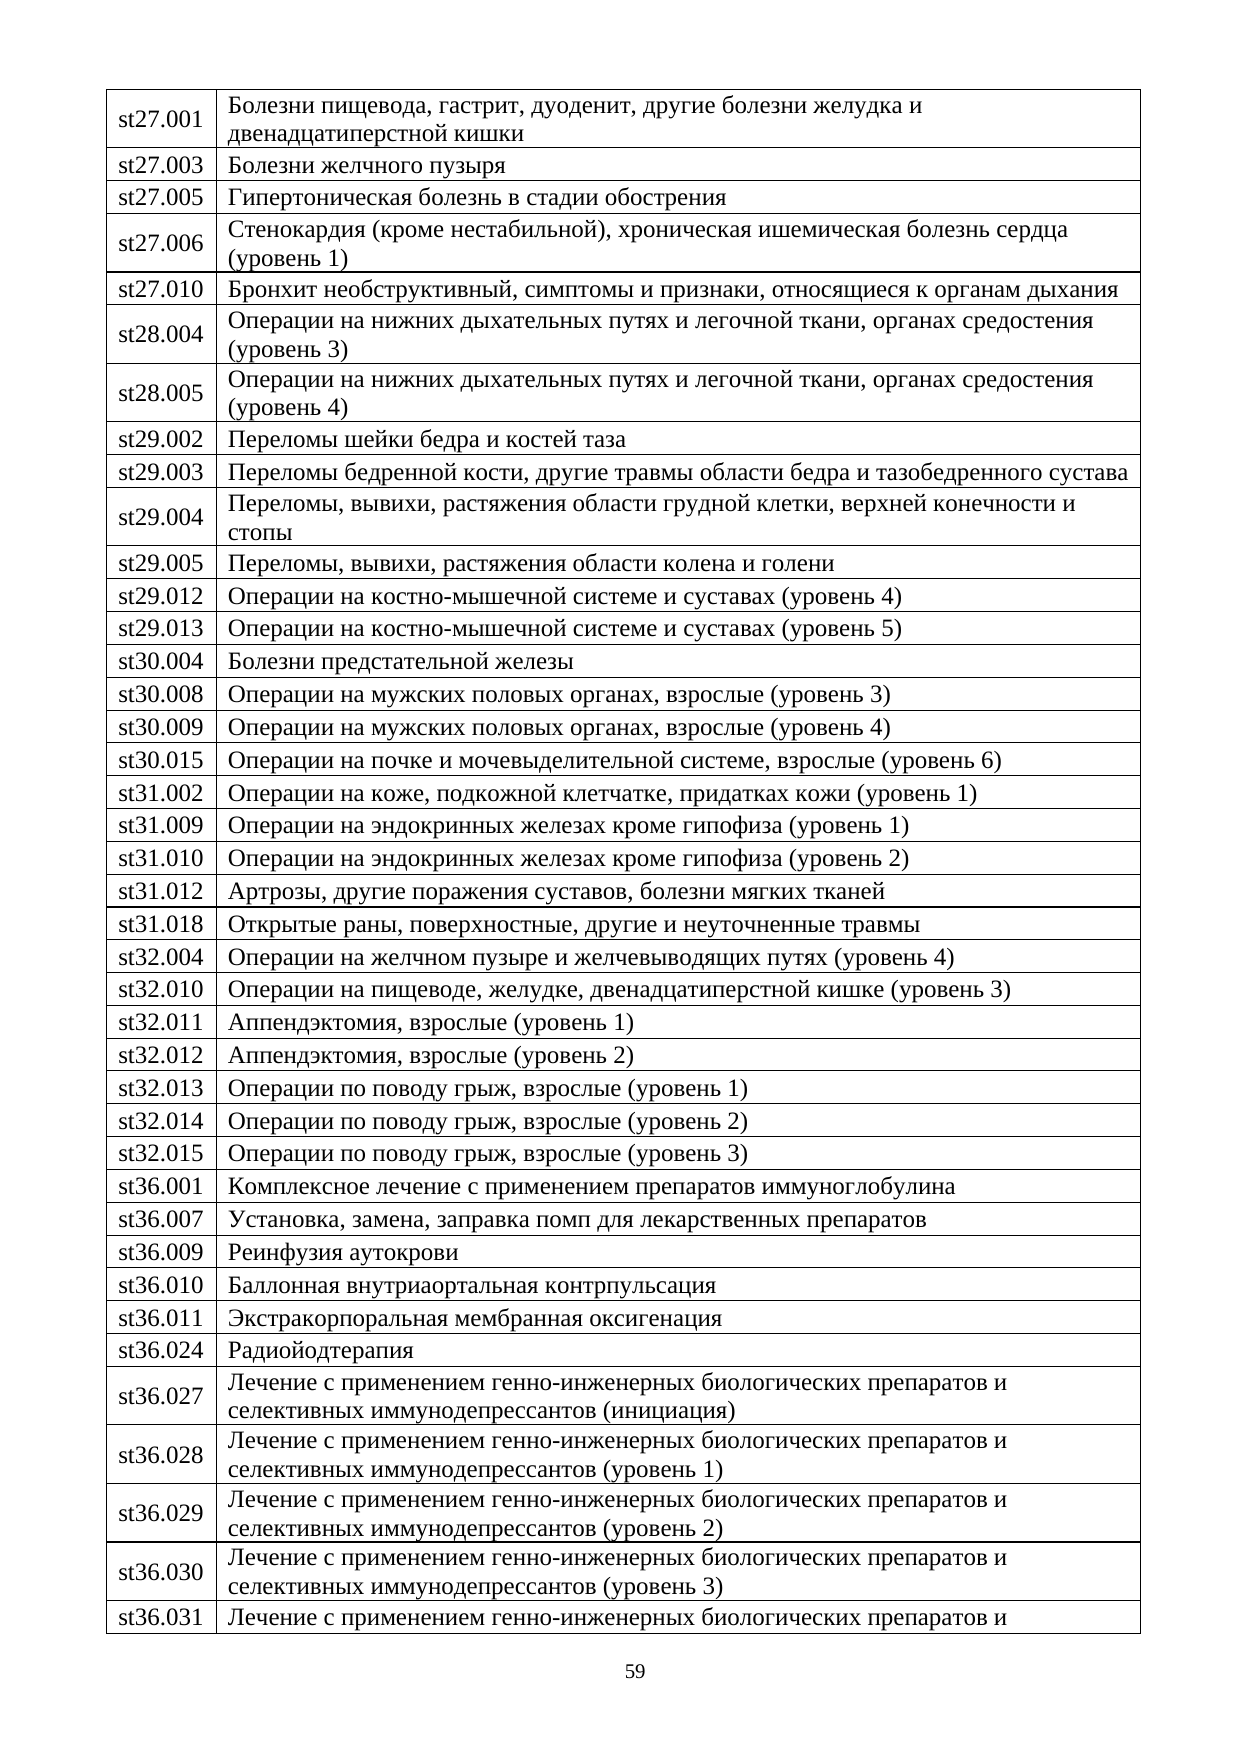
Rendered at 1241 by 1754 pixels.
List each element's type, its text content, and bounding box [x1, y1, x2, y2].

table_cell Болезни предстательной железы [217, 645, 1140, 677]
table_cell Операции на пищеводе, желудке, двенадцатиперстной кишке (уровень 3) [217, 973, 1140, 1005]
table_cell Операции на костно-мышечной системе и суставах (уровень 4) [217, 579, 1140, 611]
table_cell Болезни пищевода, гастрит, дуоденит, другие болезни желудка и двенадцатиперстной кишки [217, 90, 1140, 147]
table_cell st27.006 [107, 214, 216, 271]
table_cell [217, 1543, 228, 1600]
table_cell Операции на мужских половых органах, взрослые (уровень 3) [217, 678, 1140, 709]
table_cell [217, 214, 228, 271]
table_cell Аппендэктомия, взрослые (уровень 1) [217, 1006, 1140, 1038]
table_cell st30.009 [107, 711, 216, 742]
table_cell Экстракорпоральная мембранная оксигенация [217, 1301, 1140, 1333]
table_cell Лечение с применением генно-инженерных биологических препаратов и селективных иммунодепрессантов (уровень 1) [723, 1425, 1140, 1483]
table_cell Гипертоническая болезнь в стадии обострения [217, 181, 1140, 213]
table_cell Операции по поводу грыж, взрослые (уровень 1) [217, 1071, 1140, 1103]
table_cell st31.009 [107, 809, 216, 841]
table_cell Реинфузия аутокрови [217, 1236, 1140, 1267]
table_cell st32.011 [107, 1006, 216, 1038]
table_cell Операции по поводу грыж, взрослые (уровень 2) [217, 1104, 1140, 1136]
table_cell Переломы бедренной кости, другие травмы области бедра и тазобедренного сустава [217, 455, 1140, 487]
table_cell st28.005 [107, 364, 216, 421]
table_cell Операции на желчном пузыре и желчевыводящих путях (уровень 4) [217, 940, 1140, 972]
table_cell st32.004 [107, 940, 216, 972]
table_cell Установка, замена, заправка помп для лекарственных препаратов [217, 1203, 1140, 1234]
table_cell Аппендэктомия, взрослые (уровень 2) [217, 1039, 1140, 1070]
table_cell st29.012 [107, 579, 216, 611]
table_cell Операции на мужских половых органах, взрослые (уровень 4) [217, 711, 1140, 742]
table_cell Артрозы, другие поражения суставов, болезни мягких тканей [217, 875, 1140, 906]
table_cell Бронхит необструктивный, симптомы и признаки, относящиеся к органам дыхания [217, 273, 1140, 304]
table_cell Лечение с применением генно-инженерных биологических препаратов и селективных иммунодепрессантов (уровень 2) [723, 1484, 1140, 1541]
table_cell st36.031 [107, 1601, 216, 1633]
table_cell Переломы шейки бедра и костей таза [217, 422, 1140, 454]
table_cell Радиойодтерапия [217, 1334, 1140, 1366]
table_cell Комплексное лечение с применением препаратов иммуноглобулина [217, 1170, 1140, 1202]
table_cell st36.028 [107, 1425, 216, 1483]
table_cell st29.004 [107, 488, 216, 545]
table_cell st32.010 [107, 973, 216, 1005]
table_cell Переломы, вывихи, растяжения области колена и голени [217, 546, 1140, 578]
table_cell st36.030 [107, 1543, 216, 1600]
table_cell st27.003 [107, 148, 216, 180]
table_cell st27.005 [107, 181, 216, 213]
table_cell Болезни желчного пузыря [217, 148, 1140, 180]
table_cell st29.003 [107, 455, 216, 487]
table_cell Переломы, вывихи, растяжения области грудной клетки, верхней конечности и стопы [292, 488, 1140, 545]
table_cell st31.012 [107, 875, 216, 906]
table_cell st30.008 [107, 678, 216, 709]
table_cell st31.010 [107, 842, 216, 873]
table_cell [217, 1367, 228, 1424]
table_cell Операции на почке и мочевыделительной системе, взрослые (уровень 6) [217, 743, 1140, 775]
table_cell st36.024 [107, 1334, 216, 1366]
table_cell Операции по поводу грыж, взрослые (уровень 3) [217, 1137, 1140, 1169]
table_cell st31.002 [107, 776, 216, 808]
table_cell st30.015 [107, 743, 216, 775]
table_cell st32.015 [107, 1137, 216, 1169]
table_cell Операции на эндокринных железах кроме гипофиза (уровень 1) [217, 809, 1140, 841]
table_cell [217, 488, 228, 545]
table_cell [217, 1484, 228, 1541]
table_cell Лечение с применением генно-инженерных биологических препаратов и селективных иммунодепрессантов (уровень 3) [723, 1543, 1140, 1600]
table_cell st36.029 [107, 1484, 216, 1541]
table_cell st36.009 [107, 1236, 216, 1267]
table_cell Баллонная внутриаортальная контрпульсация [217, 1268, 1140, 1300]
table_cell st27.001 [107, 90, 216, 147]
table_cell st32.013 [107, 1071, 216, 1103]
table_cell st36.010 [107, 1268, 216, 1300]
table_cell st29.005 [107, 546, 216, 578]
table_cell st36.027 [107, 1367, 216, 1424]
table_cell st32.014 [107, 1104, 216, 1136]
table_cell st31.018 [107, 908, 216, 939]
table_cell st36.001 [107, 1170, 216, 1202]
table_cell Операции на эндокринных железах кроме гипофиза (уровень 2) [217, 842, 1140, 873]
table_cell st29.013 [107, 612, 216, 644]
table_cell Стенокардия (кроме нестабильной), хроническая ишемическая болезнь сердца (уровень 1) [348, 214, 1140, 271]
table_cell st36.011 [107, 1301, 216, 1333]
table_cell st32.012 [107, 1039, 216, 1070]
table_cell Операции на коже, подкожной клетчатке, придатках кожи (уровень 1) [217, 776, 1140, 808]
table_cell Операции на нижних дыхательных путях и легочной ткани, органах средостения (уровень 4) [217, 364, 1140, 421]
table_cell Операции на нижних дыхательных путях и легочной ткани, органах средостения (уровень 3) [348, 305, 1140, 363]
table_cell st36.007 [107, 1203, 216, 1234]
table_cell Открытые раны, поверхностные, другие и неуточненные травмы [217, 908, 1140, 939]
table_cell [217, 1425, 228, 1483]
table_cell st29.002 [107, 422, 216, 454]
table_cell st30.004 [107, 645, 216, 677]
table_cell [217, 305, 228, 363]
table_cell Лечение с применением генно-инженерных биологических препаратов и селективных иммунодепрессантов (уровень 4) [217, 1601, 1140, 1633]
table_cell Лечение с применением генно-инженерных биологических препаратов и селективных иммунодепрессантов (инициация) [736, 1367, 1140, 1424]
table_cell st28.004 [107, 305, 216, 363]
table_cell Операции на костно-мышечной системе и суставах (уровень 5) [217, 612, 1140, 644]
table_cell st27.010 [107, 273, 216, 304]
